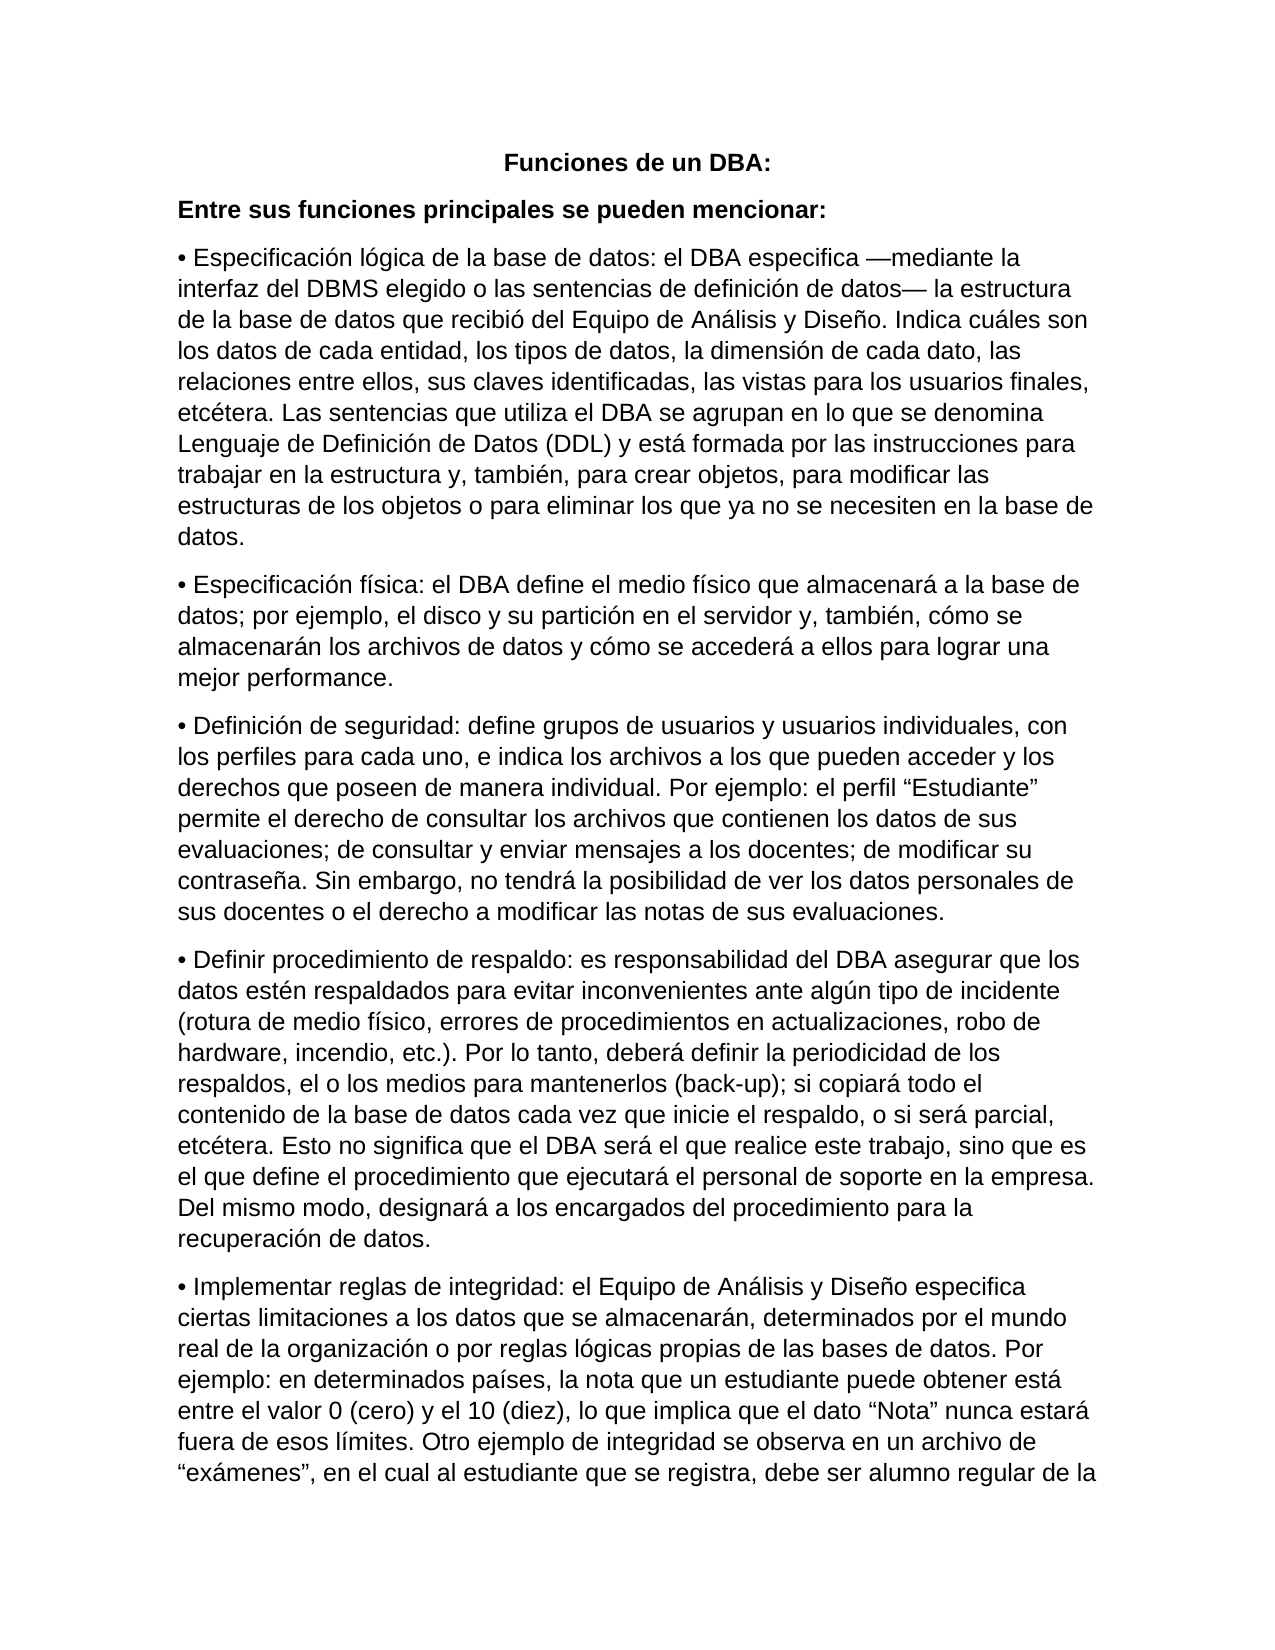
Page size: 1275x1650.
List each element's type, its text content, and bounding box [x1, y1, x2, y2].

text Funciones de un DBA: [177, 148, 1098, 176]
text • Definir procedimiento de respaldo: es responsabilidad del DBA asegurar que los datos estén respaldados para evitar inconvenientes ante algún tipo de incidente (rotura de medio físico, errores de procedimientos en actualizaciones, robo de hardware, incendio, etc.). Por lo tanto, deberá definir la periodicidad de los respaldos, el o los medios para mantenerlos (back-up); si copiará todo el contenido de la base de datos cada vez que inicie el respaldo, o si será parcial, etcétera. Esto no significa que el DBA será el que realice este trabajo, sino que es el que define el procedimiento que ejecutará el personal de soporte en la empresa. Del mismo modo, designará a los encargados del procedimiento para la recuperación de datos. [177, 945, 1098, 1253]
text • Especificación lógica de la base de datos: el DBA especifica —mediante la interfaz del DBMS elegido o las sentencias de definición de datos— la estructura de la base de datos que recibió del Equipo de Análisis y Diseño. Indica cuáles son los datos de cada entidad, los tipos de datos, la dimensión de cada dato, las relaciones entre ellos, sus claves identificadas, las vistas para los usuarios finales, etcétera. Las sentencias que utiliza el DBA se agrupan en lo que se denomina Lenguaje de Definición de Datos (DDL) y está formada por las instrucciones para trabajar en la estructura y, también, para crear objetos, para modificar las estructuras de los objetos o para eliminar los que ya no se necesiten en la base de datos. [177, 243, 1098, 551]
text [177, 1272, 1098, 1487]
text • Especificación física: el DBA define el medio físico que almacenará a la base de datos; por ejemplo, el disco y su partición en el servidor y, también, cómo se almacenarán los archivos de datos y cómo se accederá a ellos para lograr una mejor performance. [177, 570, 1098, 692]
text Entre sus funciones principales se pueden mencionar: [177, 195, 1098, 224]
text • Definición de seguridad: define grupos de usuarios y usuarios individuales, con los perfiles para cada uno, e indica los archivos a los que pueden acceder y los derechos que poseen de manera individual. Por ejemplo: el perfil “Estudiante” permite el derecho de consultar los archivos que contienen los datos de sus evaluaciones; de consultar y enviar mensajes a los docentes; de modificar su contraseña. Sin embargo, no tendrá la posibilidad de ver los datos personales de sus docentes o el derecho a modificar las notas de sus evaluaciones. [177, 711, 1098, 926]
